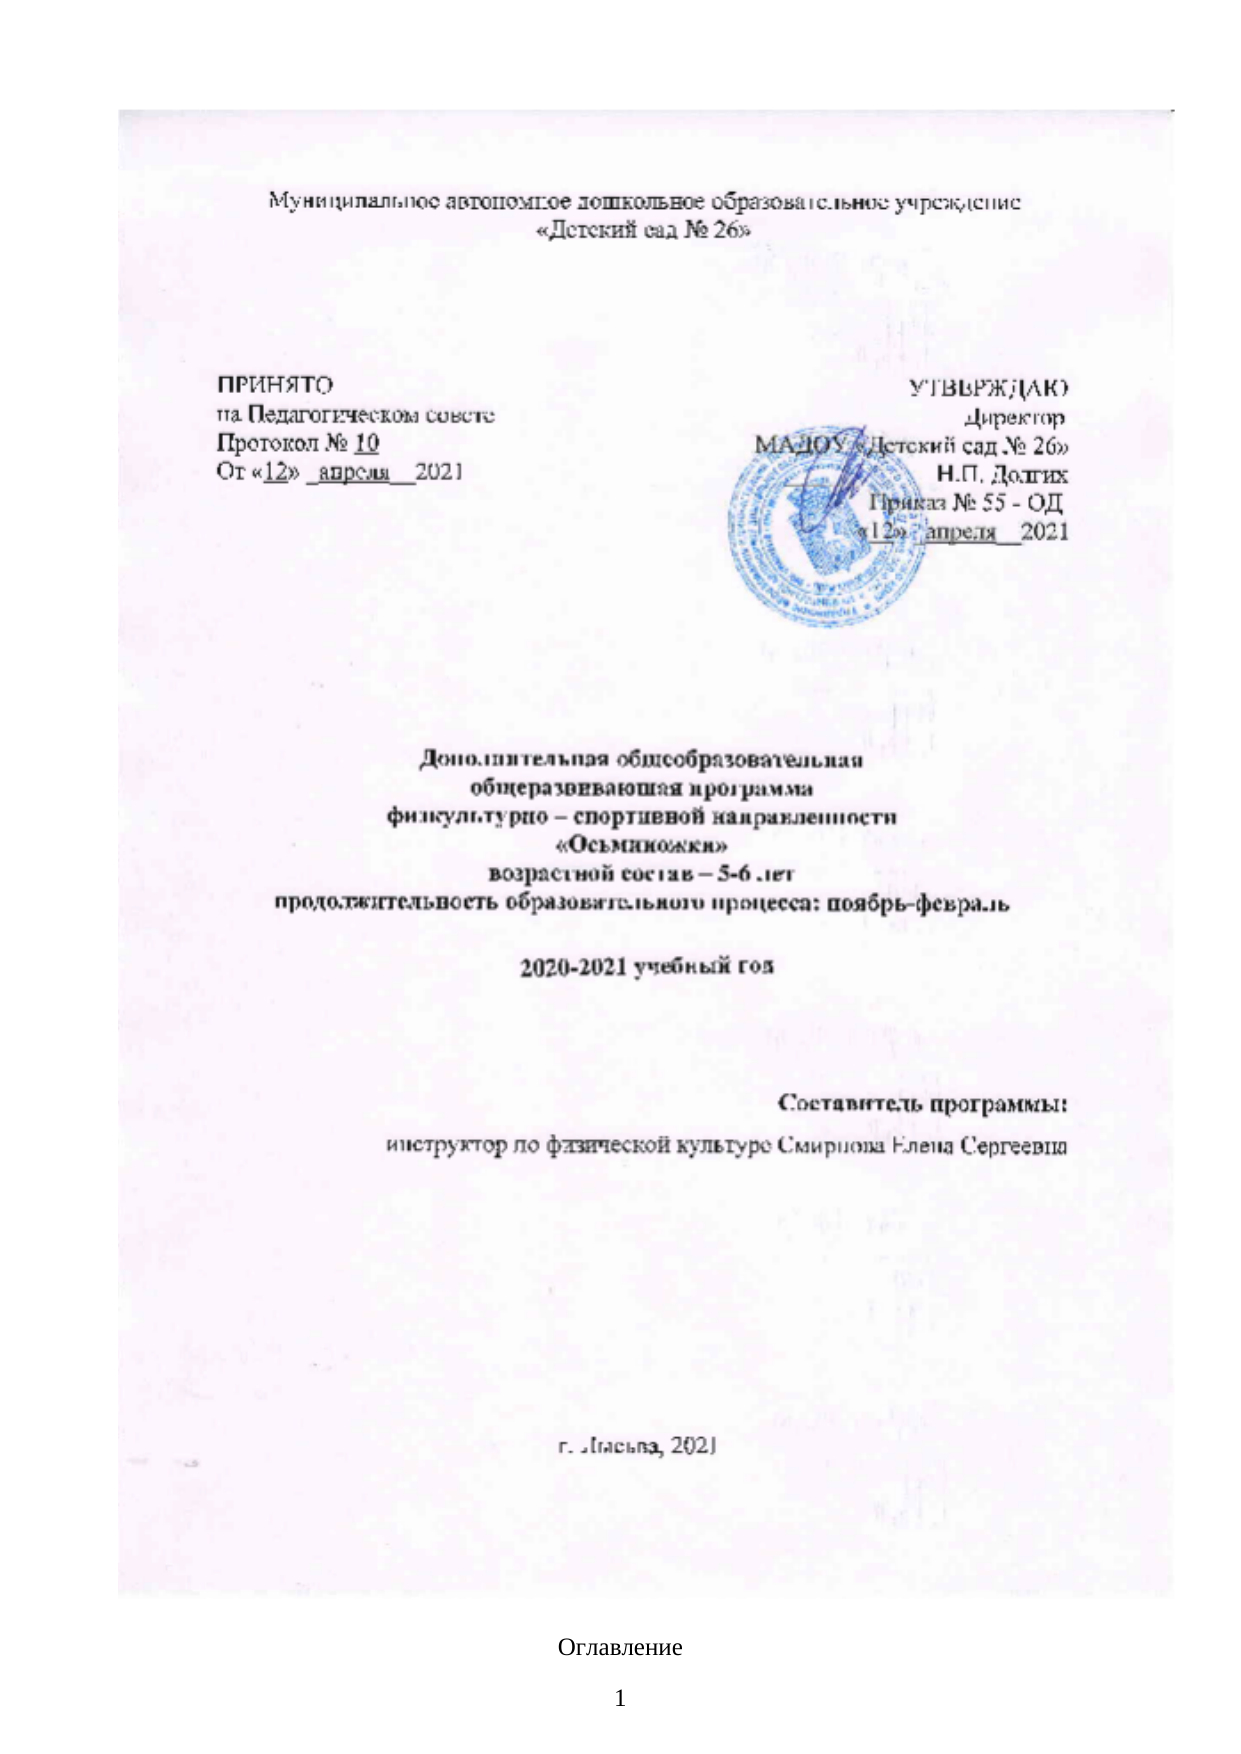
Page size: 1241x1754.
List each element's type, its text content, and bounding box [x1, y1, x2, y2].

text Оглавление [118, 1632, 1122, 1661]
